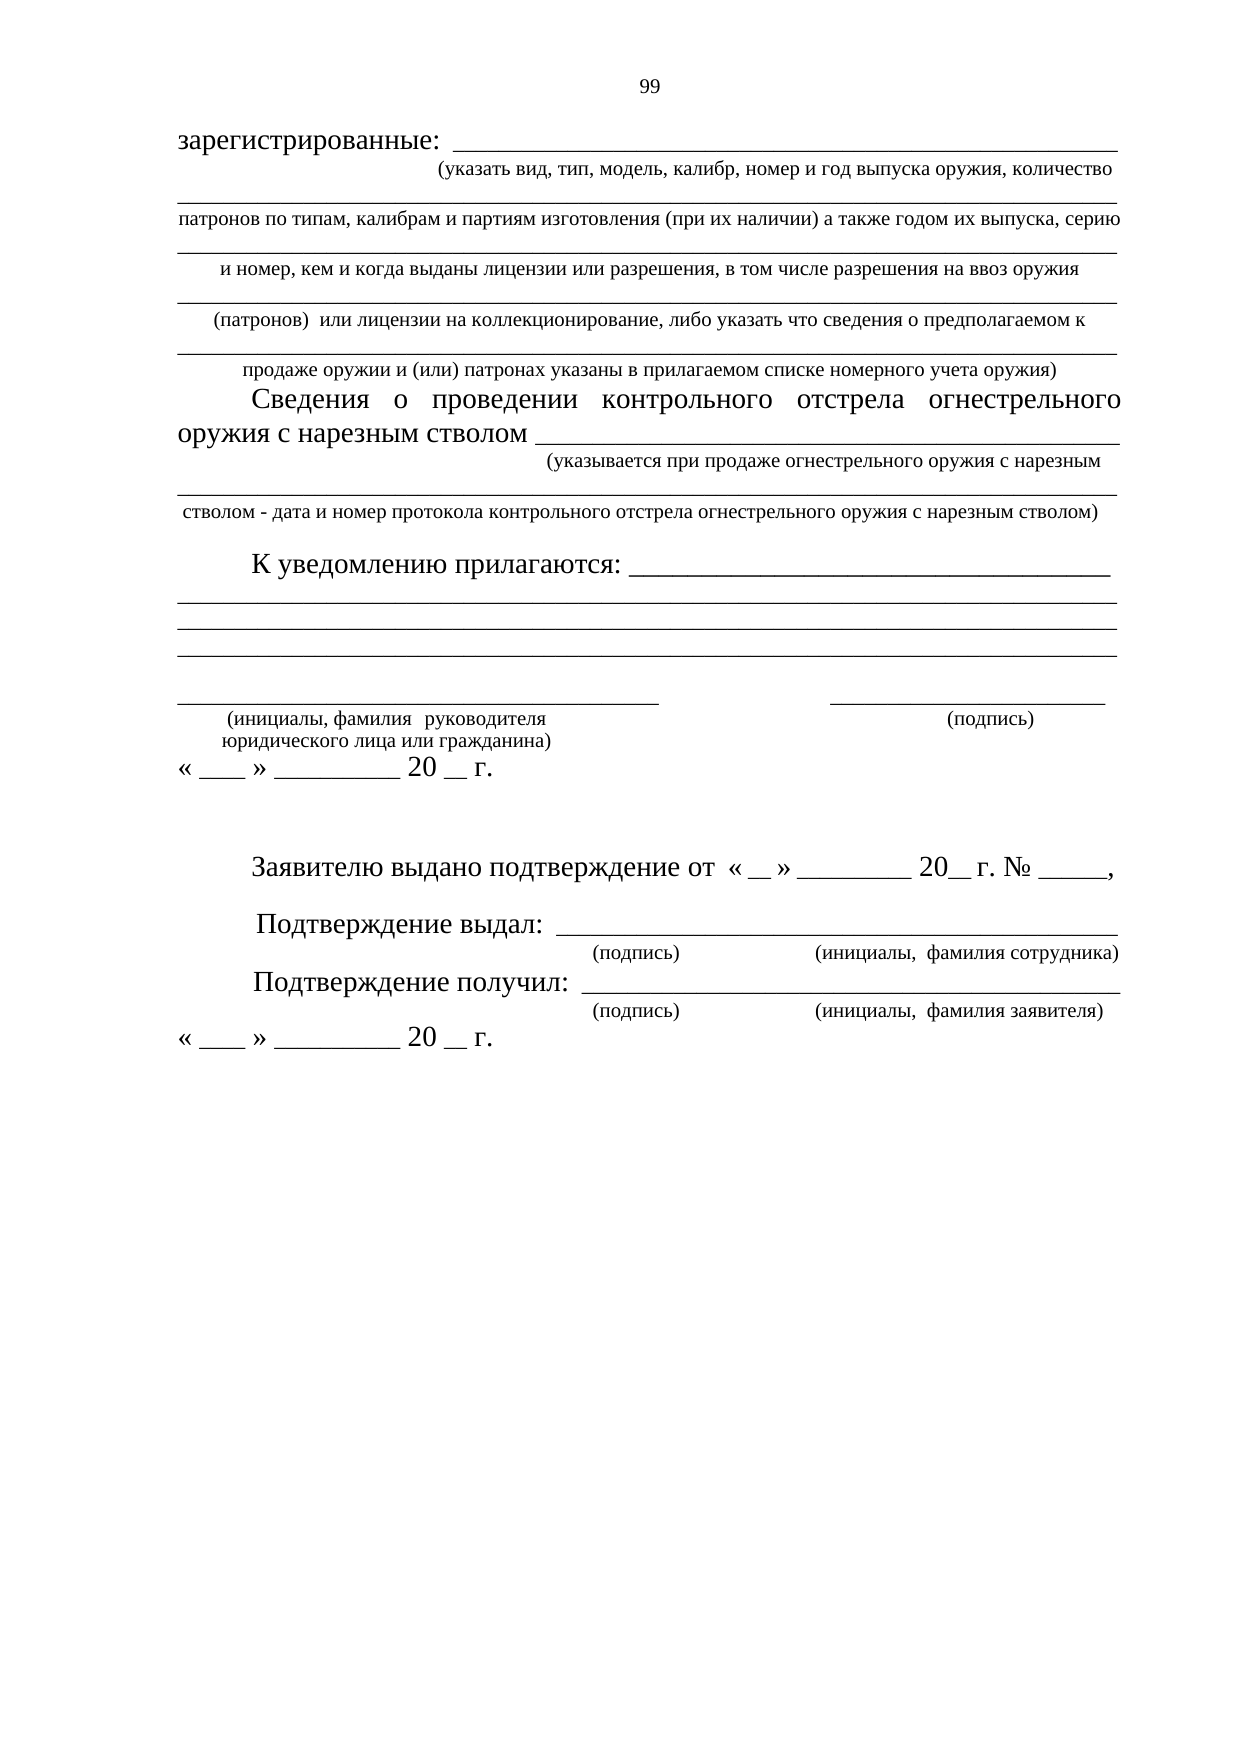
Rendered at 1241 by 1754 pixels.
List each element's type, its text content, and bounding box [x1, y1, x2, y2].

text (подпись) (инициалы, фамилия заявителя) [561, 998, 1122, 1022]
text и номер, кем и когда выданы лицензии или разрешения, в том числе разрешения на ввоз оружия [177, 256, 1122, 280]
text патронов по типам, калибрам и партиям изготовления (при их наличии) а также годом их выпуска, серию [177, 206, 1122, 230]
text Подтверждение получил: _______________________________________________ [177, 964, 1122, 998]
text (патронов) или лицензии на коллекционирование, либо указать что сведения о предполагаемом к [177, 307, 1122, 331]
text __________________________________________________________________________________ [177, 580, 1122, 606]
text К уведомлению прилагаются: _________________________________ [177, 546, 1122, 580]
text зарегистрированные: __________________________________________________________ [177, 122, 1122, 156]
text Заявителю выдано подтверждение от « __ » __________ 20__ г. № ______, [177, 849, 1122, 883]
text __________________________________________________________________________________ [177, 331, 1122, 357]
text __________________________________________ ________________________ [177, 683, 1122, 707]
text « ____ » ___________ 20 __ г. [177, 1022, 1122, 1053]
text (указывается при продаже огнестрельного оружия с нарезным [546, 448, 1122, 472]
text (инициалы, фамилия руководителя (подпись) [177, 707, 1122, 729]
text (указать вид, тип, модель, калибр, номер и год выпуска оружия, количество [428, 156, 1122, 179]
text юридического лица или гражданина) [177, 729, 1122, 752]
text Сведения о проведении контрольного отстрела огнестрельного оружия с нарезным стволом ___________________________________________________ [177, 381, 1122, 448]
text __________________________________________________________________________________ [177, 179, 1122, 206]
text __________________________________________________________________________________ [177, 633, 1122, 659]
text __________________________________________________________________________________ [177, 606, 1122, 633]
text стволом - дата и номер протокола контрольного отстрела огнестрельного оружия с нарезным стволом) [177, 499, 1122, 523]
text __________________________________________________________________________________ [177, 230, 1122, 256]
text (подпись) (инициалы, фамилия сотрудника) [561, 940, 1122, 964]
text « ____ » ___________ 20 __ г. [177, 752, 1122, 782]
text Подтверждение выдал: _________________________________________________ [177, 907, 1122, 940]
text __________________________________________________________________________________ [177, 472, 1122, 499]
text __________________________________________________________________________________ [177, 280, 1122, 307]
text продаже оружии и (или) патронах указаны в прилагаемом списке номерного учета оружия) [177, 357, 1122, 381]
